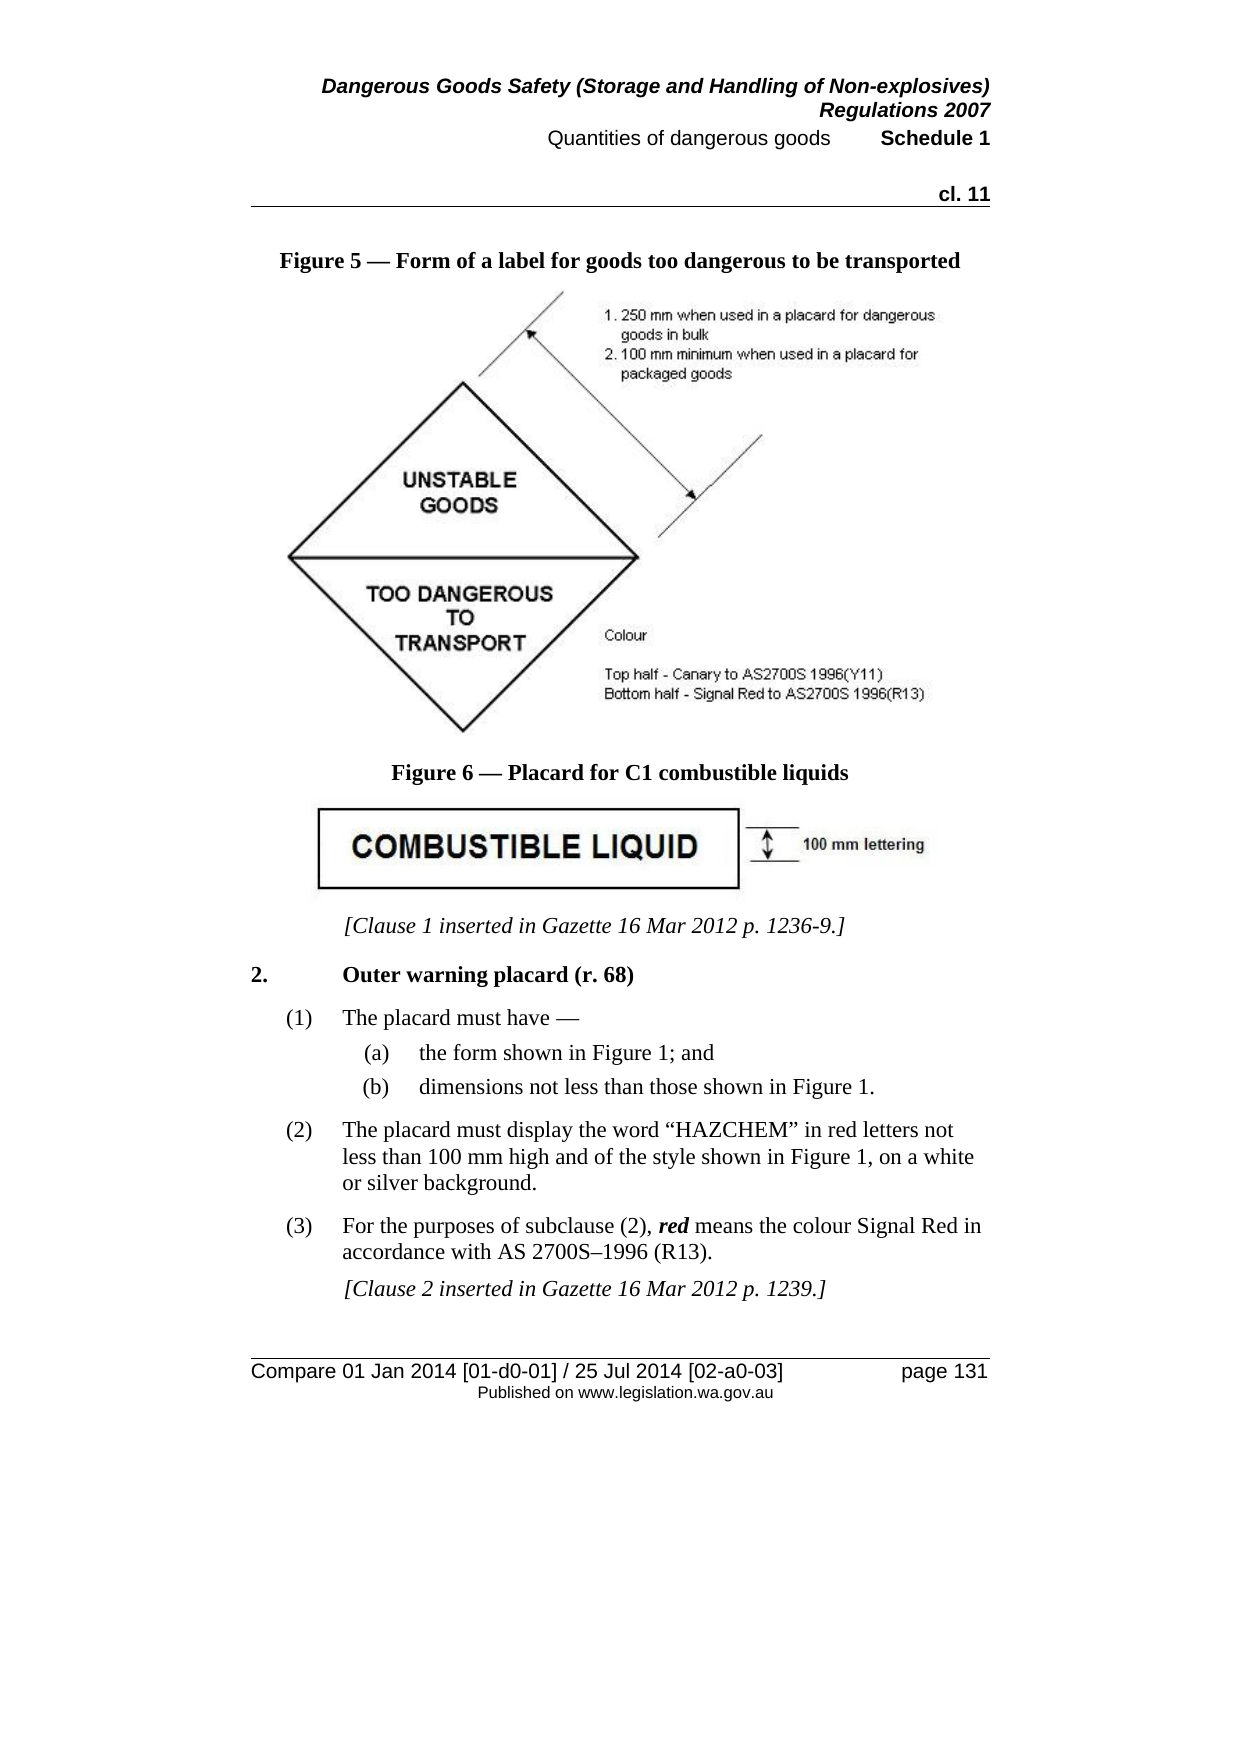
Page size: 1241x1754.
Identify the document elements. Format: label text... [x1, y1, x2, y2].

subtitle Figure 5 — Form of a label for goods too dangerous to be transported [251, 247, 990, 274]
subtitle 2. Outer warning placard (r. 68) [251, 961, 990, 987]
picture [296, 789, 944, 912]
text (2) The placard must display the word “HAZCHEM” in red letters not less than 100 mm high and of the style shown in Figure 1, on a white or silver background. [251, 1116, 990, 1195]
text [Clause 1 inserted in Gazette 16 Mar 2012 p. 1236-9.] [251, 912, 990, 938]
text (3) For the purposes of subclause (2), red means the colour Signal Red in accordance with AS 2700S–1996 (R13). [251, 1212, 990, 1265]
text [Clause 2 inserted in Gazette 16 Mar 2012 p. 1239.] [251, 1275, 990, 1302]
text (a) the form shown in Figure 1; and [251, 1039, 990, 1065]
text (b) dimensions not less than those shown in Figure 1. [251, 1073, 990, 1100]
subtitle Figure 6 — Placard for C1 combustible liquids [251, 759, 990, 786]
picture [287, 290, 953, 741]
text (1) The placard must have — [251, 1004, 990, 1030]
